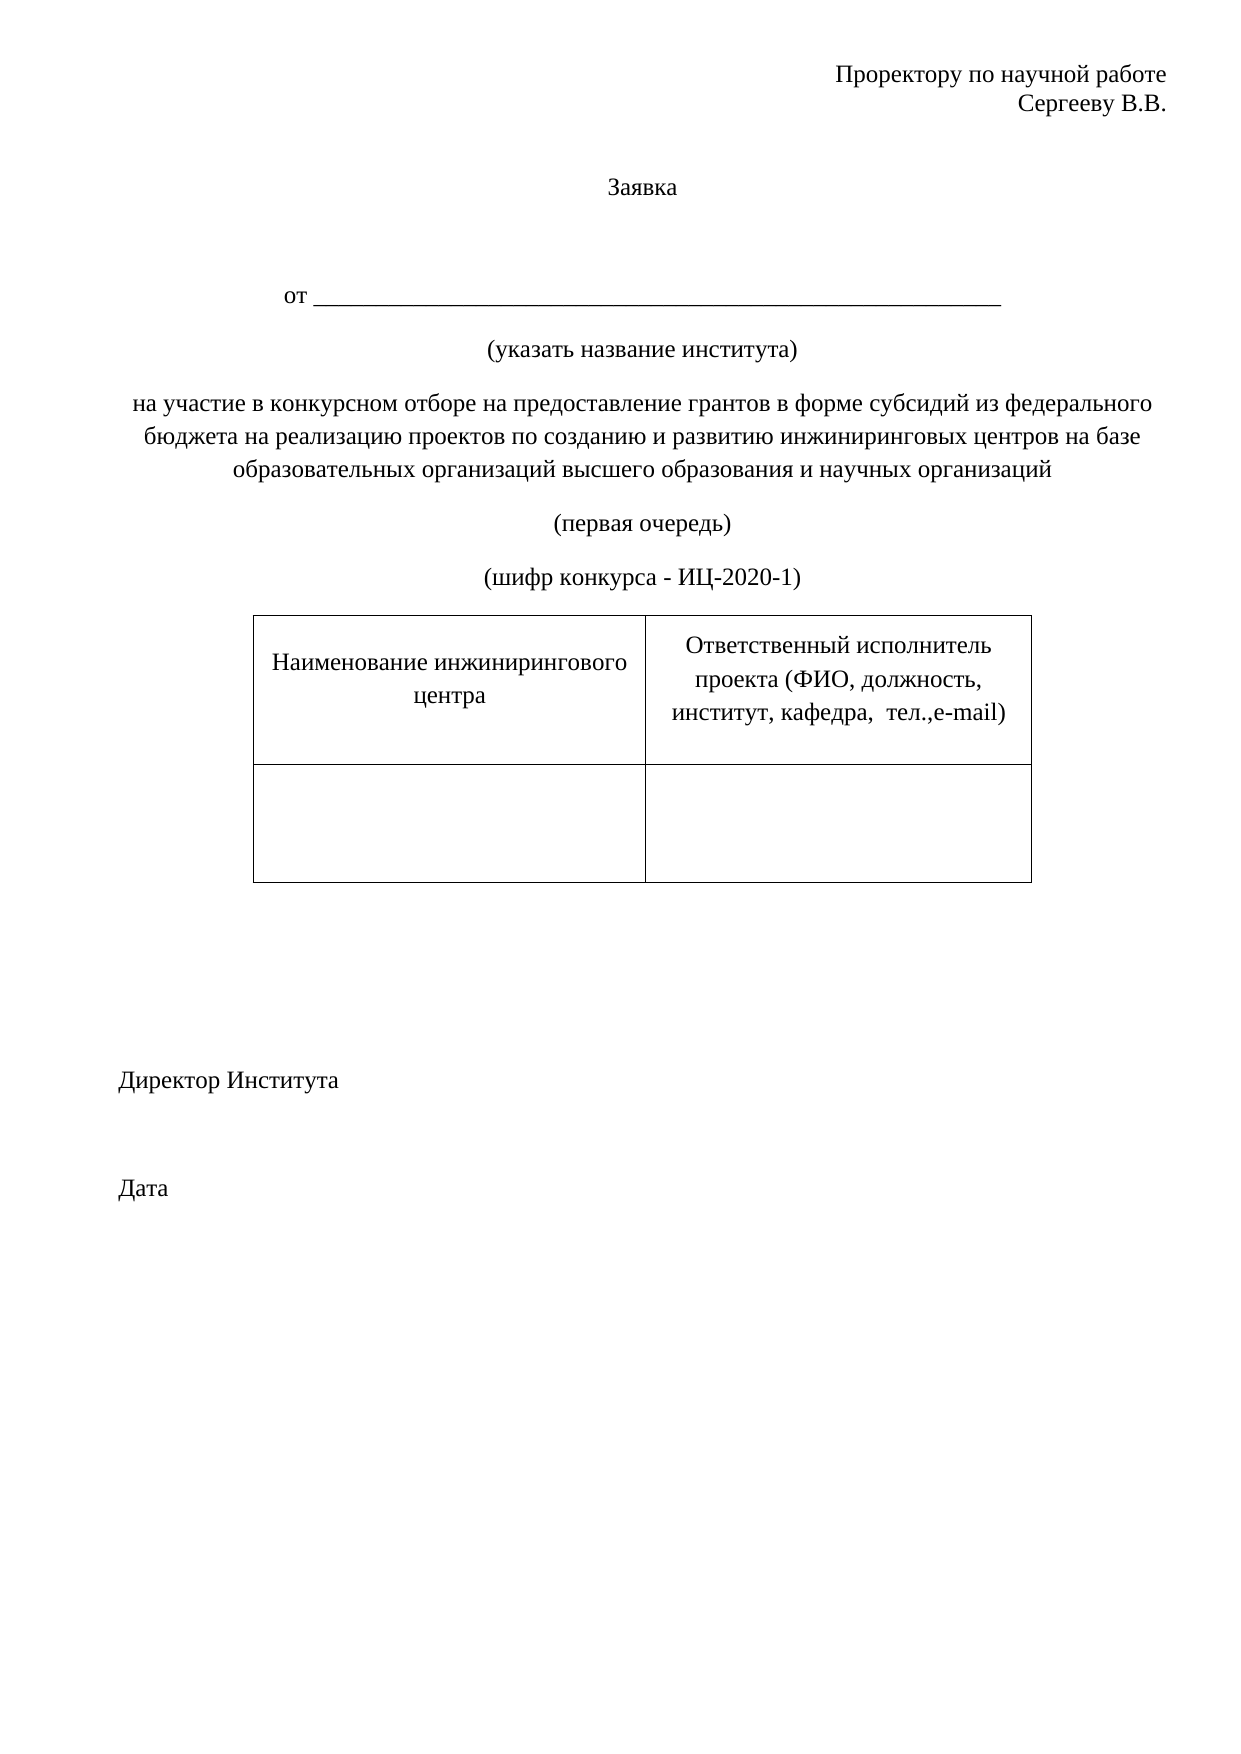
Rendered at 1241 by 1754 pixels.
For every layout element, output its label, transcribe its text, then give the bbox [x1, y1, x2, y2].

table_cell [646, 765, 1031, 882]
text (шифр конкурса - ИЦ-2020-1) [118, 562, 1167, 590]
text (указать название института) [118, 334, 1167, 363]
text на участие в конкурсном отборе на предоставление грантов в форме субсидий из федерального бюджета на реализацию проектов по созданию и развитию инжиниринговых центров на базе образовательных организаций высшего образования и научных организаций [118, 388, 1167, 483]
text от _______________________________________________________ [118, 280, 1167, 309]
table_header Наименование инжинирингового центра [254, 616, 645, 764]
text Директор Института [118, 1065, 1167, 1094]
text Заявка [118, 172, 1167, 201]
text Дата [118, 1173, 1167, 1201]
table_header Ответственный исполнитель проекта (ФИО, должность, институт, кафедра, тел.,e-mail) [646, 616, 1031, 764]
text Сергееву В.В. [118, 88, 1167, 117]
text Проректору по научной работе [118, 59, 1167, 88]
table_cell [254, 765, 645, 882]
text (первая очередь) [118, 508, 1167, 536]
